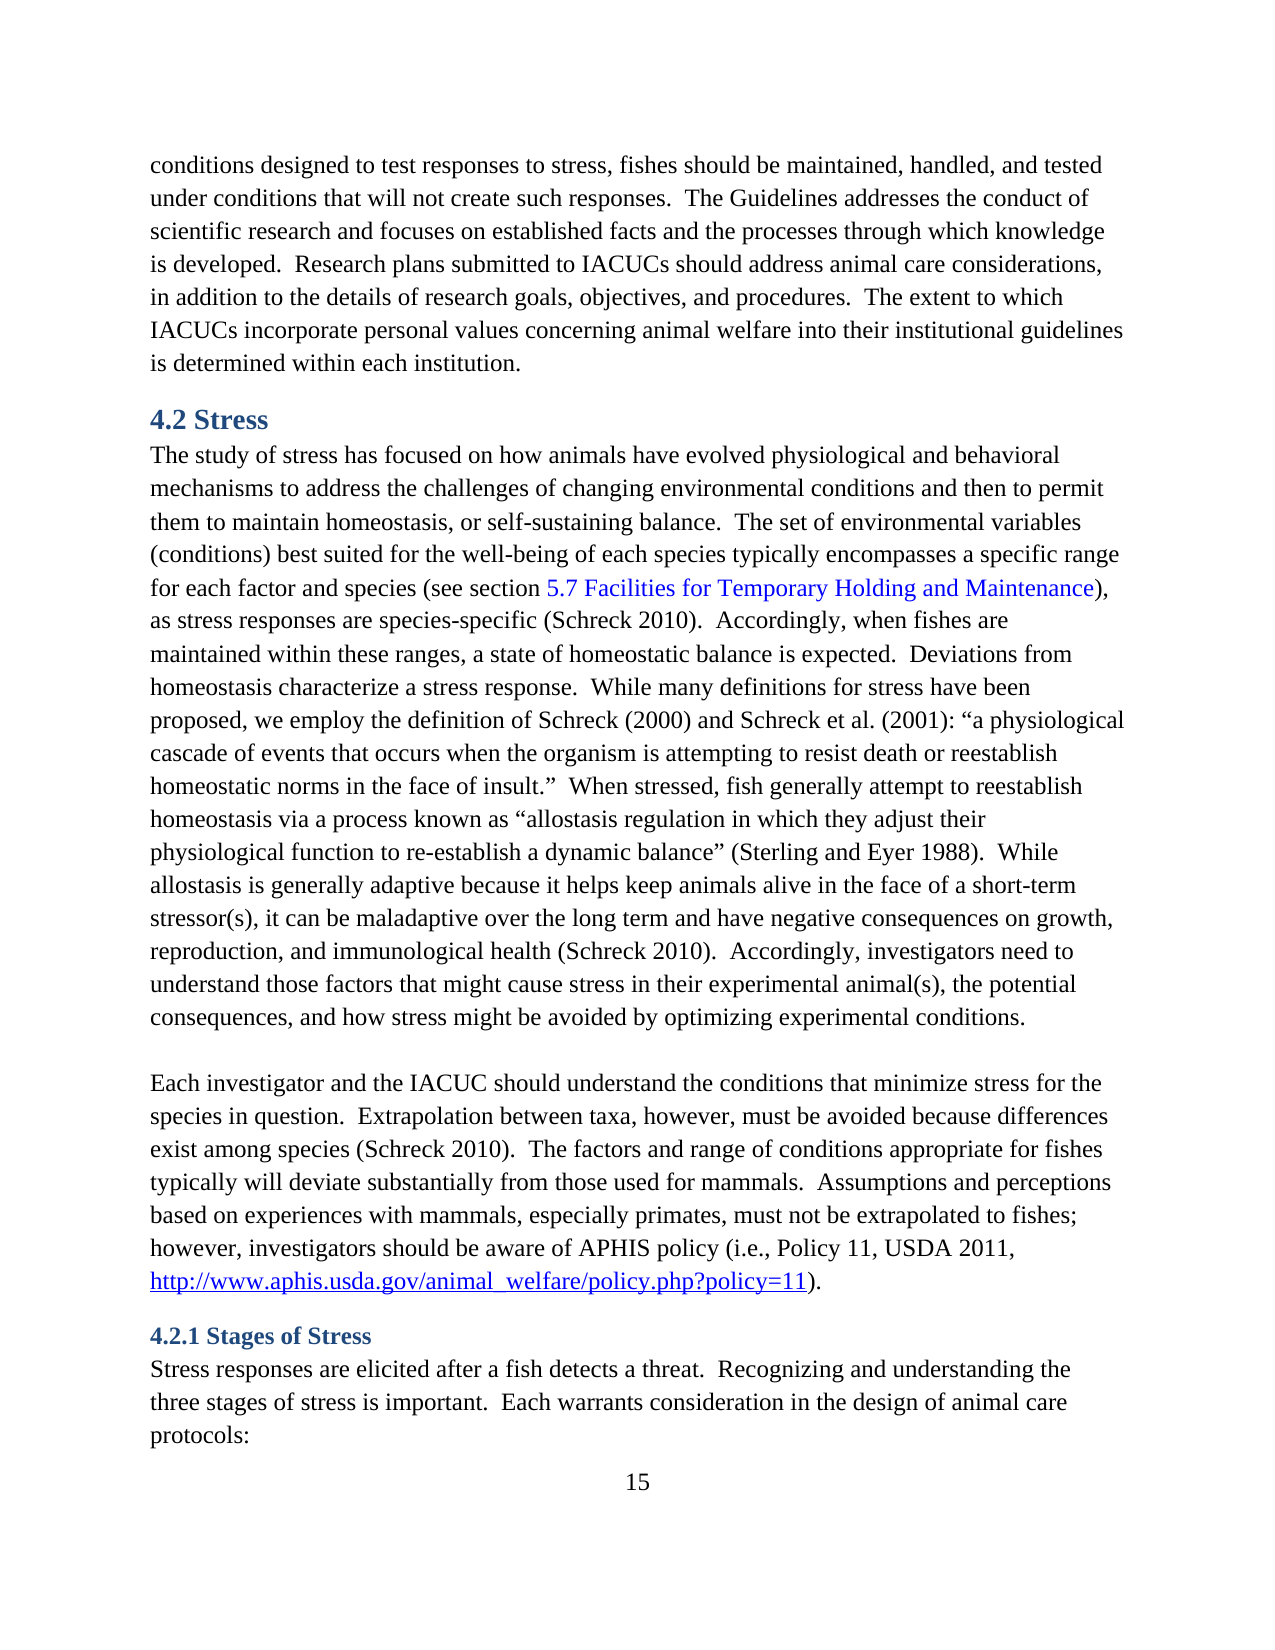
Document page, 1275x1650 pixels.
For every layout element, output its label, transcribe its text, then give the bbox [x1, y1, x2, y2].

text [150, 150, 1125, 377]
text Each investigator and the IACUC should understand the conditions that minimize stress for the species in question. Extrapolation between taxa, however, must be avoided because differences exist among species (Schreck 2010). The factors and range of conditions appropriate for fishes typically will deviate substantially from those used for mammals. Assumptions and perceptions based on experiences with mammals, especially primates, must not be extrapolated to fishes; however, investigators should be aware of APHIS policy (i.e., Policy 11, USDA 2011, http://www.aphis.usda.gov/animal_welfare/policy.php?policy=11). [150, 1068, 1125, 1295]
subtitle 4.2 Stress [150, 402, 1125, 436]
text Stress responses are elicited after a fish detects a threat. Recognizing and understanding the three stages of stress is important. Each warrants consideration in the design of animal care protocols: [150, 1354, 1125, 1449]
subtitle 4.2.1 Stages of Stress [150, 1321, 1125, 1350]
text The study of stress has focused on how animals have evolved physiological and behavioral mechanisms to address the challenges of changing environmental conditions and then to permit them to maintain homeostasis, or self-sustaining balance. The set of environmental variables (conditions) best suited for the well-being of each species typically encompasses a specific range for each factor and species (see section 5.7 Facilities for Temporary Holding and Maintenance), as stress responses are species-specific (Schreck 2010). Accordingly, when fishes are maintained within these ranges, a state of homeostatic balance is expected. Deviations from homeostasis characterize a stress response. While many definitions for stress have been proposed, we employ the definition of Schreck (2000) and Schreck et al. (2001): “a physiological cascade of events that occurs when the organism is attempting to resist death or reestablish homeostatic norms in the face of insult.” When stressed, fish generally attempt to reestablish homeostasis via a process known as “allostasis regulation in which they adjust their physiological function to re-establish a dynamic balance” (Sterling and Eyer 1988). While allostasis is generally adaptive because it helps keep animals alive in the face of a short-term stressor(s), it can be maladaptive over the long term and have negative consequences on growth, reproduction, and immunological health (Schreck 2010). Accordingly, investigators need to understand those factors that might cause stress in their experimental animal(s), the potential consequences, and how stress might be avoided by optimizing experimental conditions. [150, 441, 1125, 1031]
